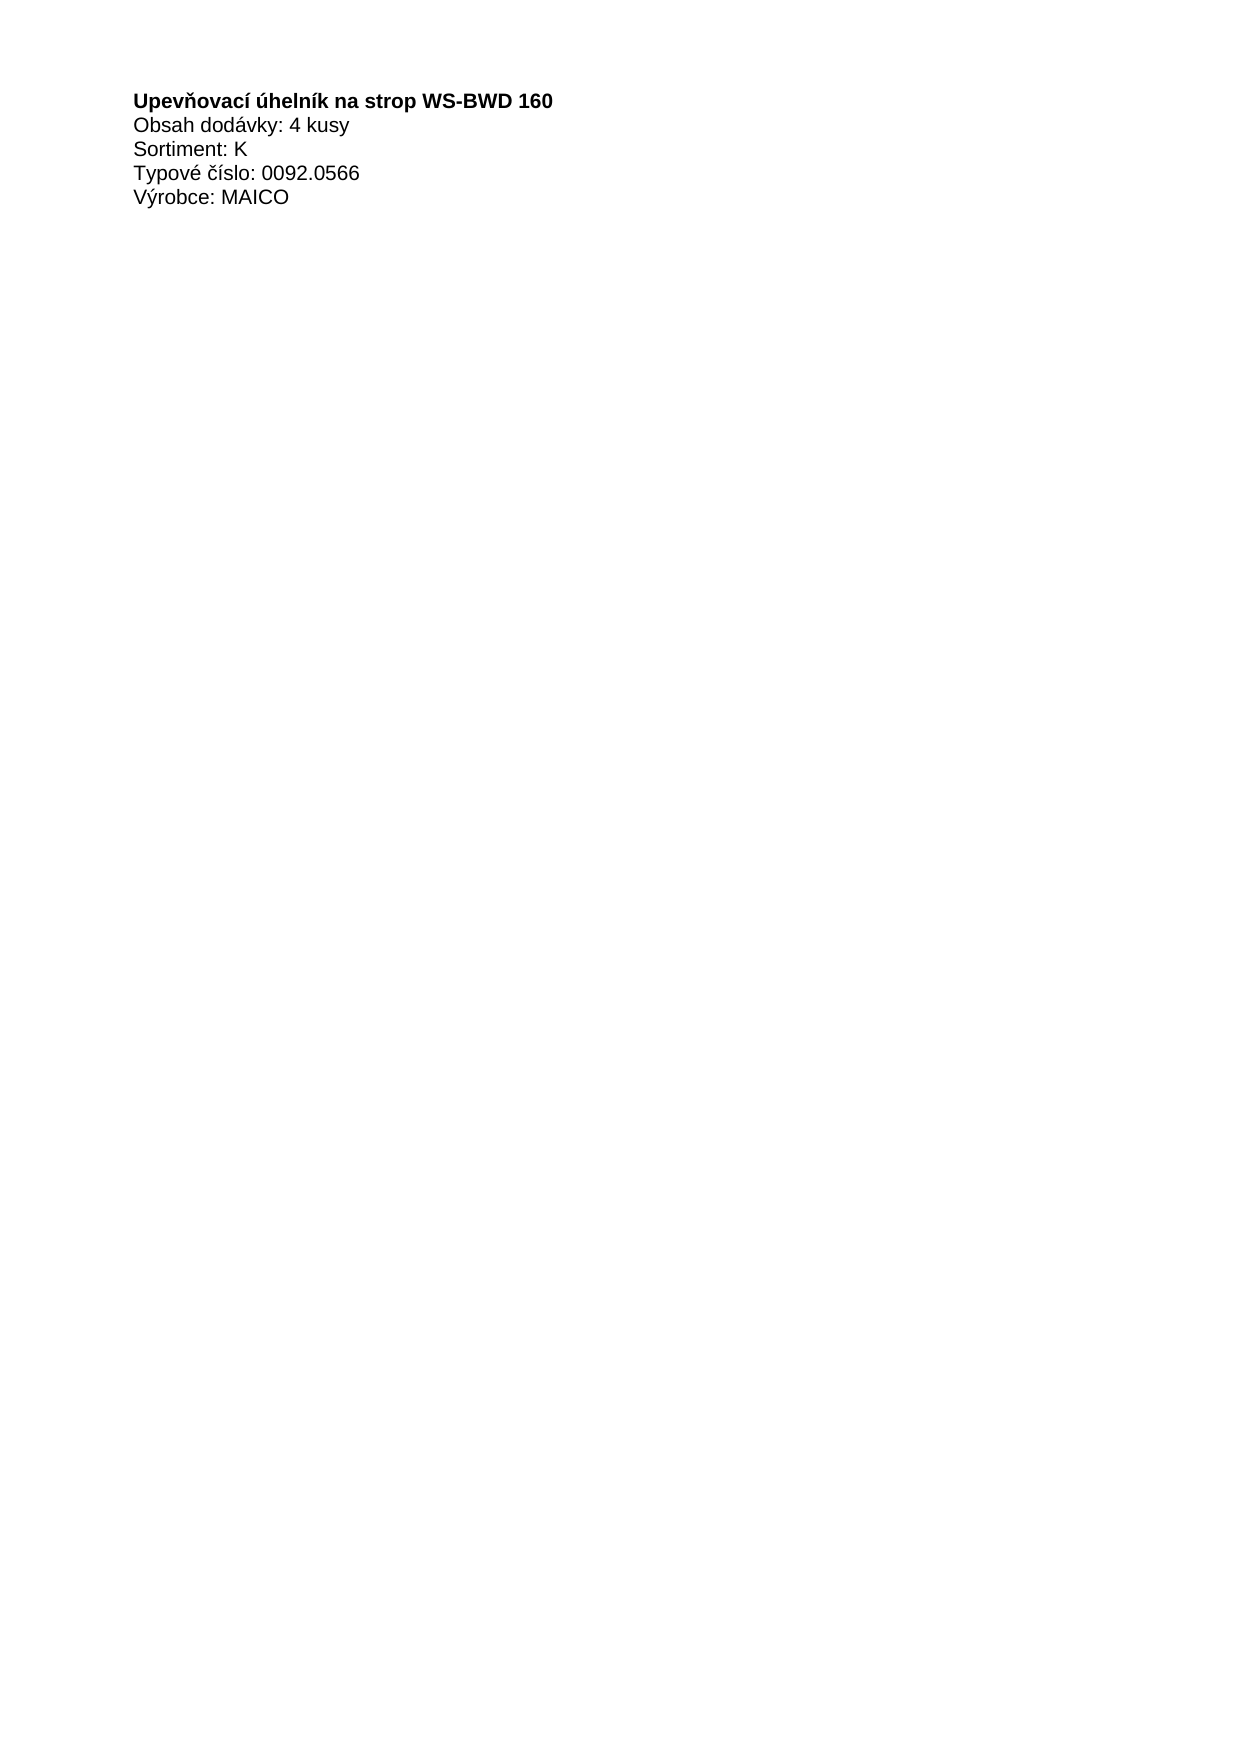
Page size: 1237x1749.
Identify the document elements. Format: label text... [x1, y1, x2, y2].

text Upevňovací úhelník na strop WS-BWD 160Obsah dodávky: 4 kusySortiment: K Typové číslo: 0092.0566Výrobce: MAICO [133, 89, 1148, 208]
